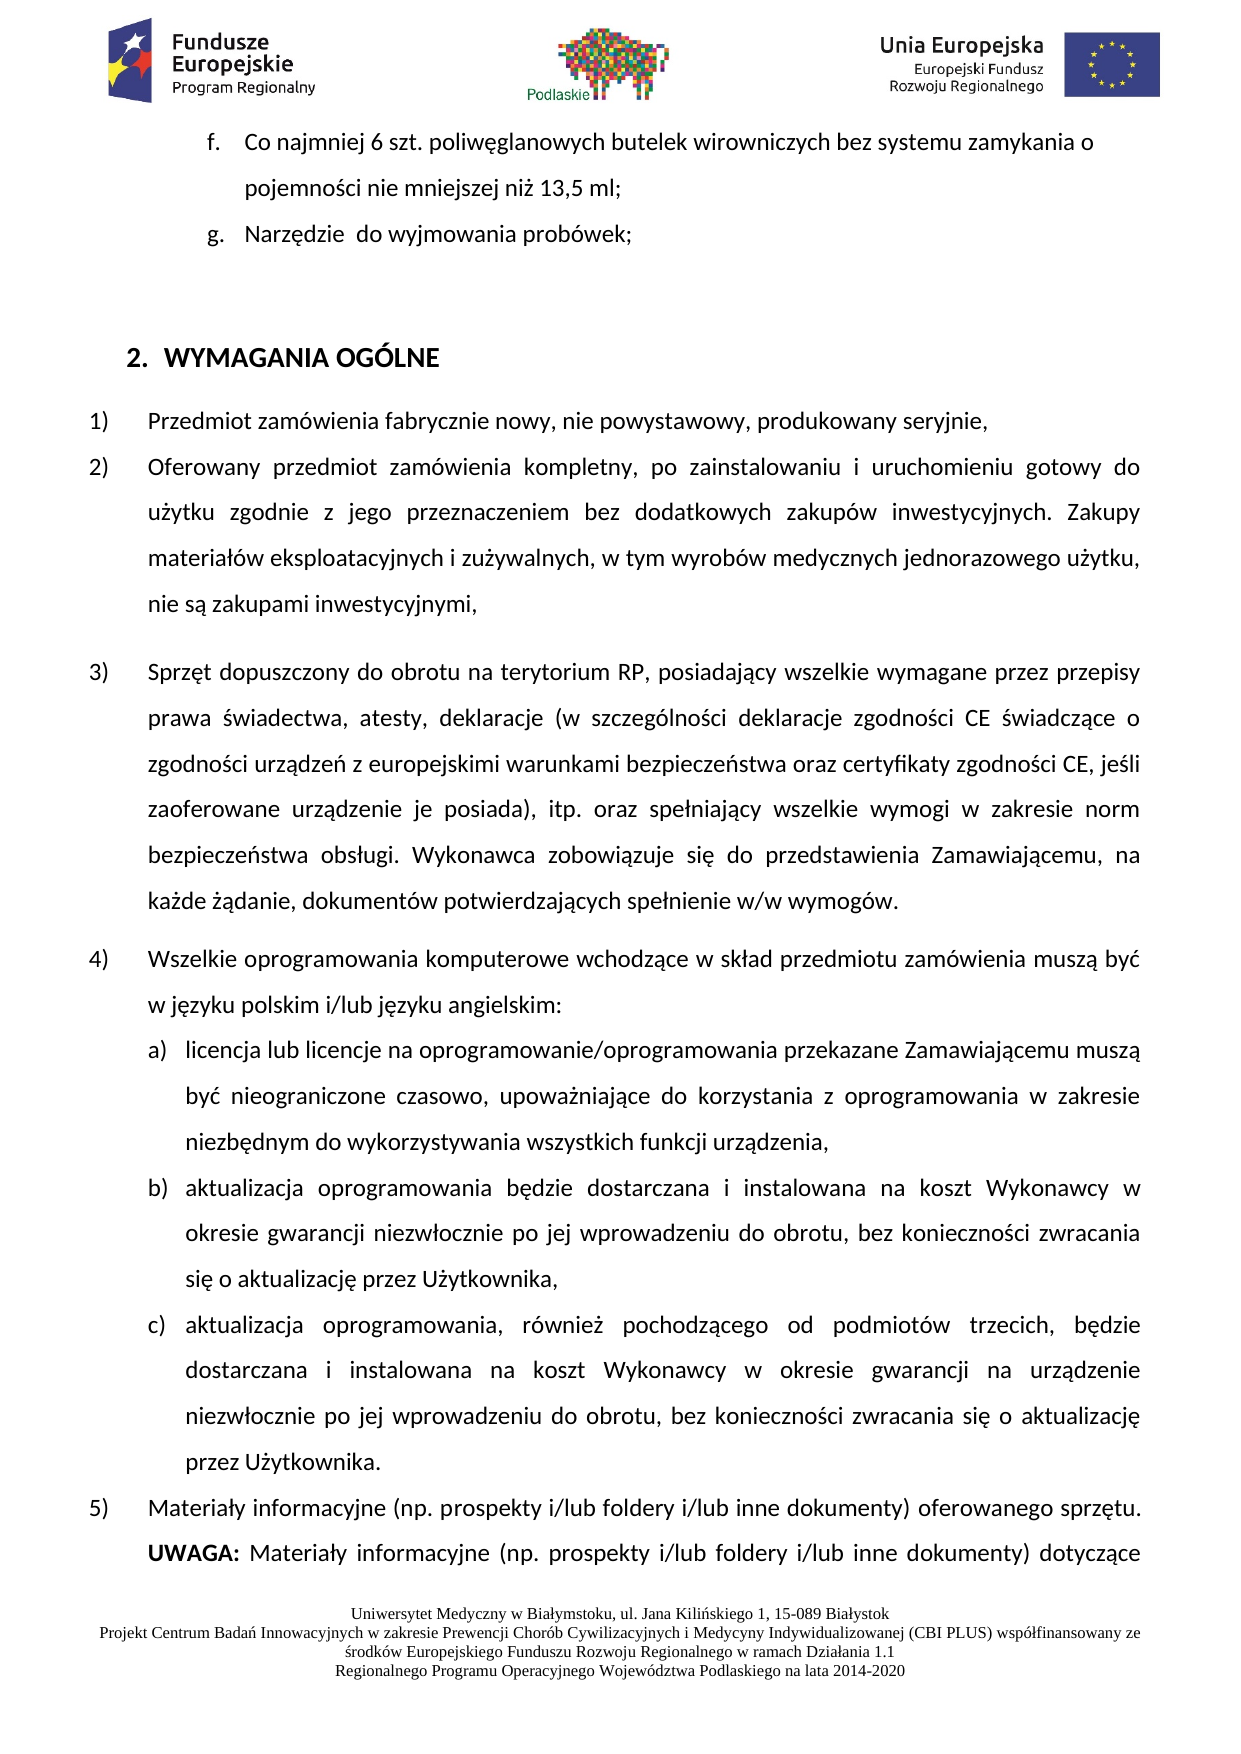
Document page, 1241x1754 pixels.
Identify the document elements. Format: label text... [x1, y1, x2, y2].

list Wszelkie oprogramowania komputerowe wchodzące w skład przedmiotu zamówienia muszą być w języku polskim i/lub języku angielskim: [89, 943, 1142, 1019]
picture [101, 15, 1165, 111]
list licencja lub licencje na oprogramowanie/oprogramowania przekazane Zamawiającemu muszą być nieograniczone czasowo, upoważniające do korzystania z oprogramowania w zakresie niezbędnym do wykorzystywania wszystkich funkcji urządzenia, [148, 1034, 1142, 1157]
list aktualizacja oprogramowania będzie dostarczana i instalowana na koszt Wykonawcy w okresie gwarancji niezwłocznie po jej wprowadzeniu do obrotu, bez konieczności zwracania się o aktualizację przez Użytkownika, [148, 1172, 1142, 1294]
list Co najmniej 6 szt. poliwęglanowych butelek wirowniczych bez systemu zamykania o pojemności nie mniejszej niż 13,5 ml; [207, 127, 1151, 203]
list Przedmiot zamówienia fabrycznie nowy, nie powystawowy, produkowany seryjnie, [89, 405, 1142, 436]
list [89, 1492, 1142, 1568]
subtitle Sprzęt dopuszczony do obrotu na terytorium RP, posiadający wszelkie wymagane przez przepisy prawa świadectwa, atesty, deklaracje (w szczególności deklaracje zgodności CE świadczące o zgodności urządzeń z europejskimi warunkami bezpieczeństwa oraz certyfikaty zgodności CE, jeśli zaoferowane urządzenie je posiada), itp. oraz spełniający wszelkie wymogi w zakresie norm bezpieczeństwa obsługi. Wykonawca zobowiązuje się do przedstawienia Zamawiającemu, na każde żądanie, dokumentów potwierdzających spełnienie w/w wymogów. [89, 656, 1142, 915]
list Oferowany przedmiot zamówienia kompletny, po zainstalowaniu i uruchomieniu gotowy do użytku zgodnie z jego przeznaczeniem bez dodatkowych zakupów inwestycyjnych. Zakupy materiałów eksploatacyjnych i zużywalnych, w tym wyrobów medycznych jednorazowego użytku, nie są zakupami inwestycyjnymi, [89, 451, 1142, 618]
subtitle WYMAGANIA OGÓLNE [126, 339, 1151, 375]
list Narzędzie do wyjmowania probówek; [207, 218, 1151, 248]
list aktualizacja oprogramowania, również pochodzącego od podmiotów trzecich, będzie dostarczana i instalowana na koszt Wykonawcy w okresie gwarancji na urządzenie niezwłocznie po jej wprowadzeniu do obrotu, bez konieczności zwracania się o aktualizację przez Użytkownika. [148, 1309, 1142, 1477]
